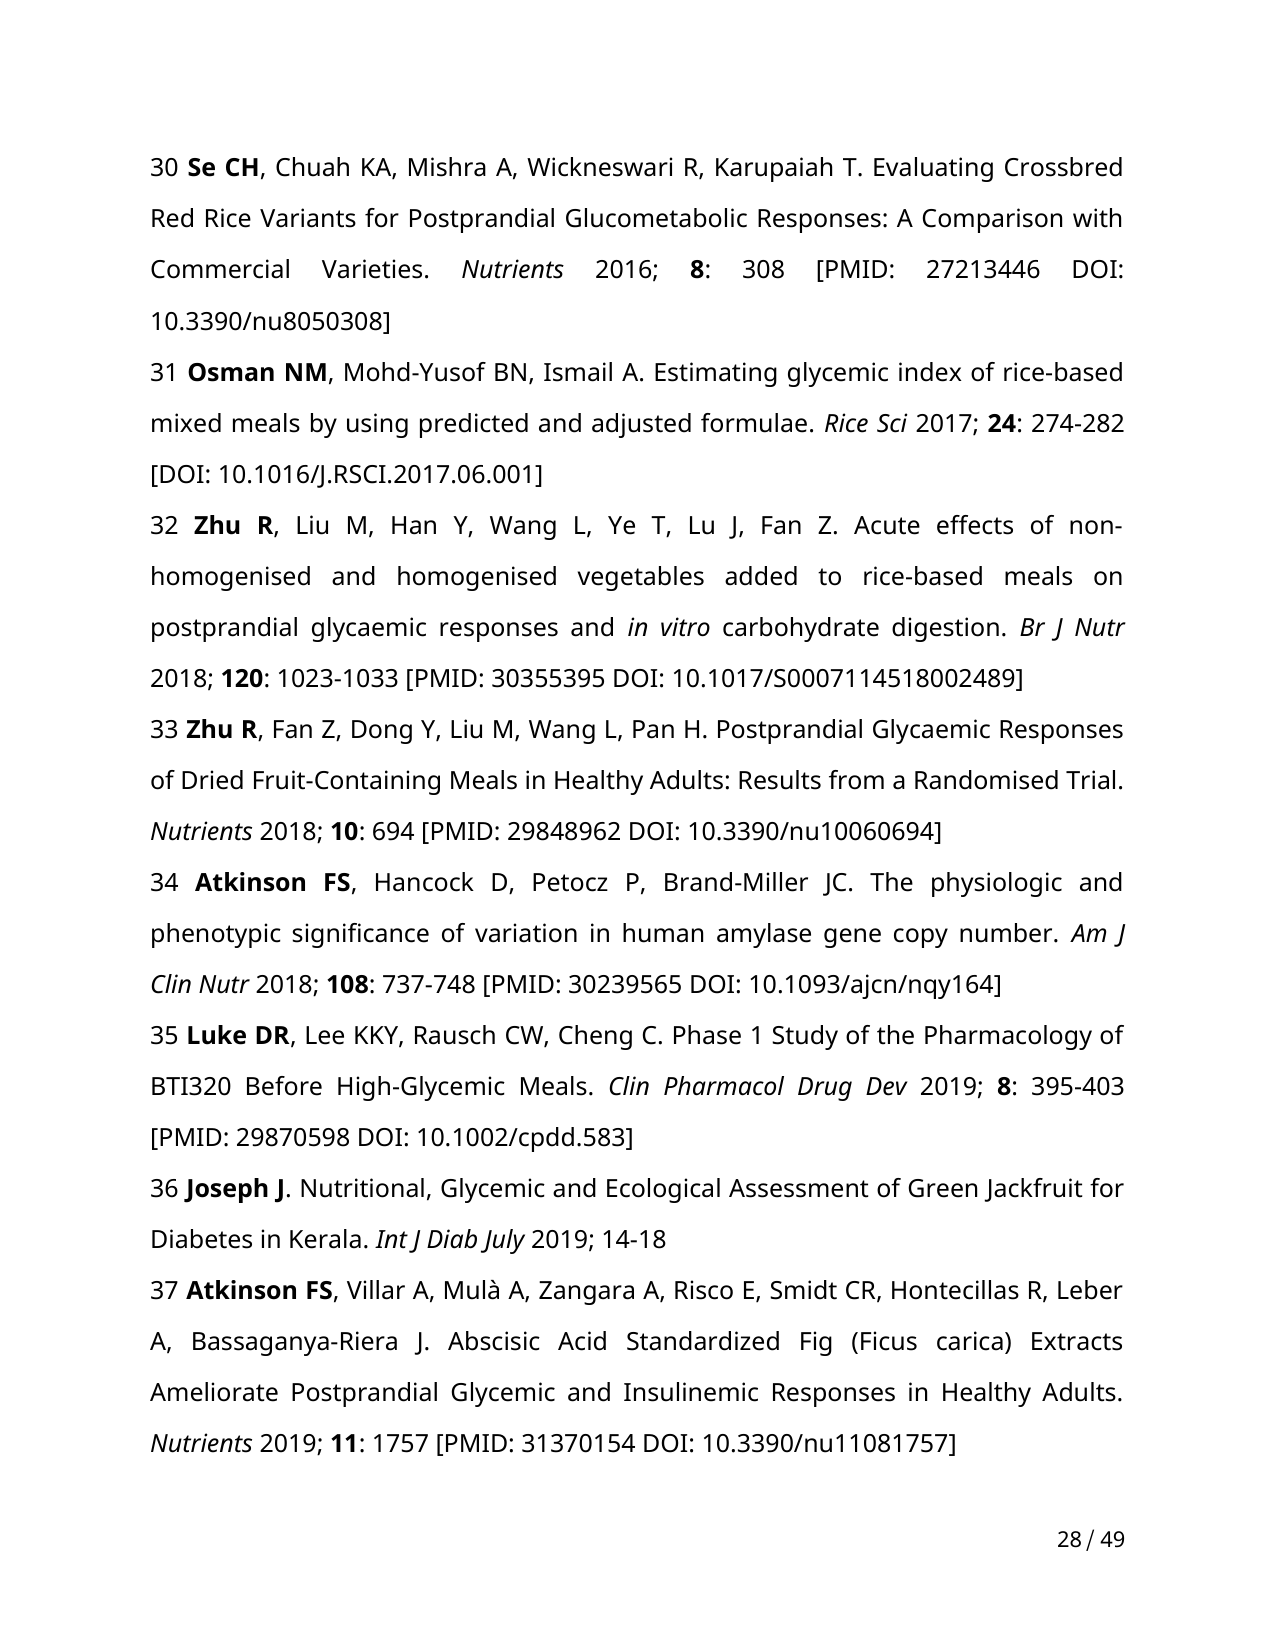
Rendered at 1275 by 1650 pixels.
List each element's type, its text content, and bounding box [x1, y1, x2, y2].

text 30 Se CH, Chuah KA, Mishra A, Wickneswari R, Karupaiah T. Evaluating Crossbred Red Rice Variants for Postprandial Glucometabolic Responses: A Comparison with Commercial Varieties. Nutrients 2016; 8: 308 [PMID: 27213446 DOI: 10.3390/nu8050308] [150, 150, 1125, 337]
text 32 Zhu R, Liu M, Han Y, Wang L, Ye T, Lu J, Fan Z. Acute effects of non-homogenised and homogenised vegetables added to rice-based meals on postprandial glycaemic responses and in vitro carbohydrate digestion. Br J Nutr 2018; 120: 1023-1033 [PMID: 30355395 DOI: 10.1017/S0007114518002489] [150, 507, 1125, 694]
text 31 Osman NM, Mohd-Yusof BN, Ismail A. Estimating glycemic index of rice-based mixed meals by using predicted and adjusted formulae. Rice Sci 2017; 24: 274-282 [DOI: 10.1016/J.RSCI.2017.06.001] [150, 354, 1125, 490]
text 34 Atkinson FS, Hancock D, Petocz P, Brand-Miller JC. The physiologic and phenotypic significance of variation in human amylase gene copy number. Am J Clin Nutr 2018; 108: 737-748 [PMID: 30239565 DOI: 10.1093/ajcn/nqy164] [150, 864, 1125, 1001]
text 37 Atkinson FS, Villar A, Mulà A, Zangara A, Risco E, Smidt CR, Hontecillas R, Leber A, Bassaganya-Riera J. Abscisic Acid Standardized Fig (Ficus carica) Extracts Ameliorate Postprandial Glycemic and Insulinemic Responses in Healthy Adults. Nutrients 2019; 11: 1757 [PMID: 31370154 DOI: 10.3390/nu11081757] [150, 1273, 1125, 1460]
text 35 Luke DR, Lee KKY, Rausch CW, Cheng C. Phase 1 Study of the Pharmacology of BTI320 Before High-Glycemic Meals. Clin Pharmacol Drug Dev 2019; 8: 395-403 [PMID: 29870598 DOI: 10.1002/cpdd.583] [150, 1018, 1125, 1154]
text 36 Joseph J. Nutritional, Glycemic and Ecological Assessment of Green Jackfruit for Diabetes in Kerala. Int J Diab July 2019; 14-18 [150, 1171, 1125, 1256]
text 33 Zhu R, Fan Z, Dong Y, Liu M, Wang L, Pan H. Postprandial Glycaemic Responses of Dried Fruit-Containing Meals in Healthy Adults: Results from a Randomised Trial. Nutrients 2018; 10: 694 [PMID: 29848962 DOI: 10.3390/nu10060694] [150, 711, 1125, 848]
